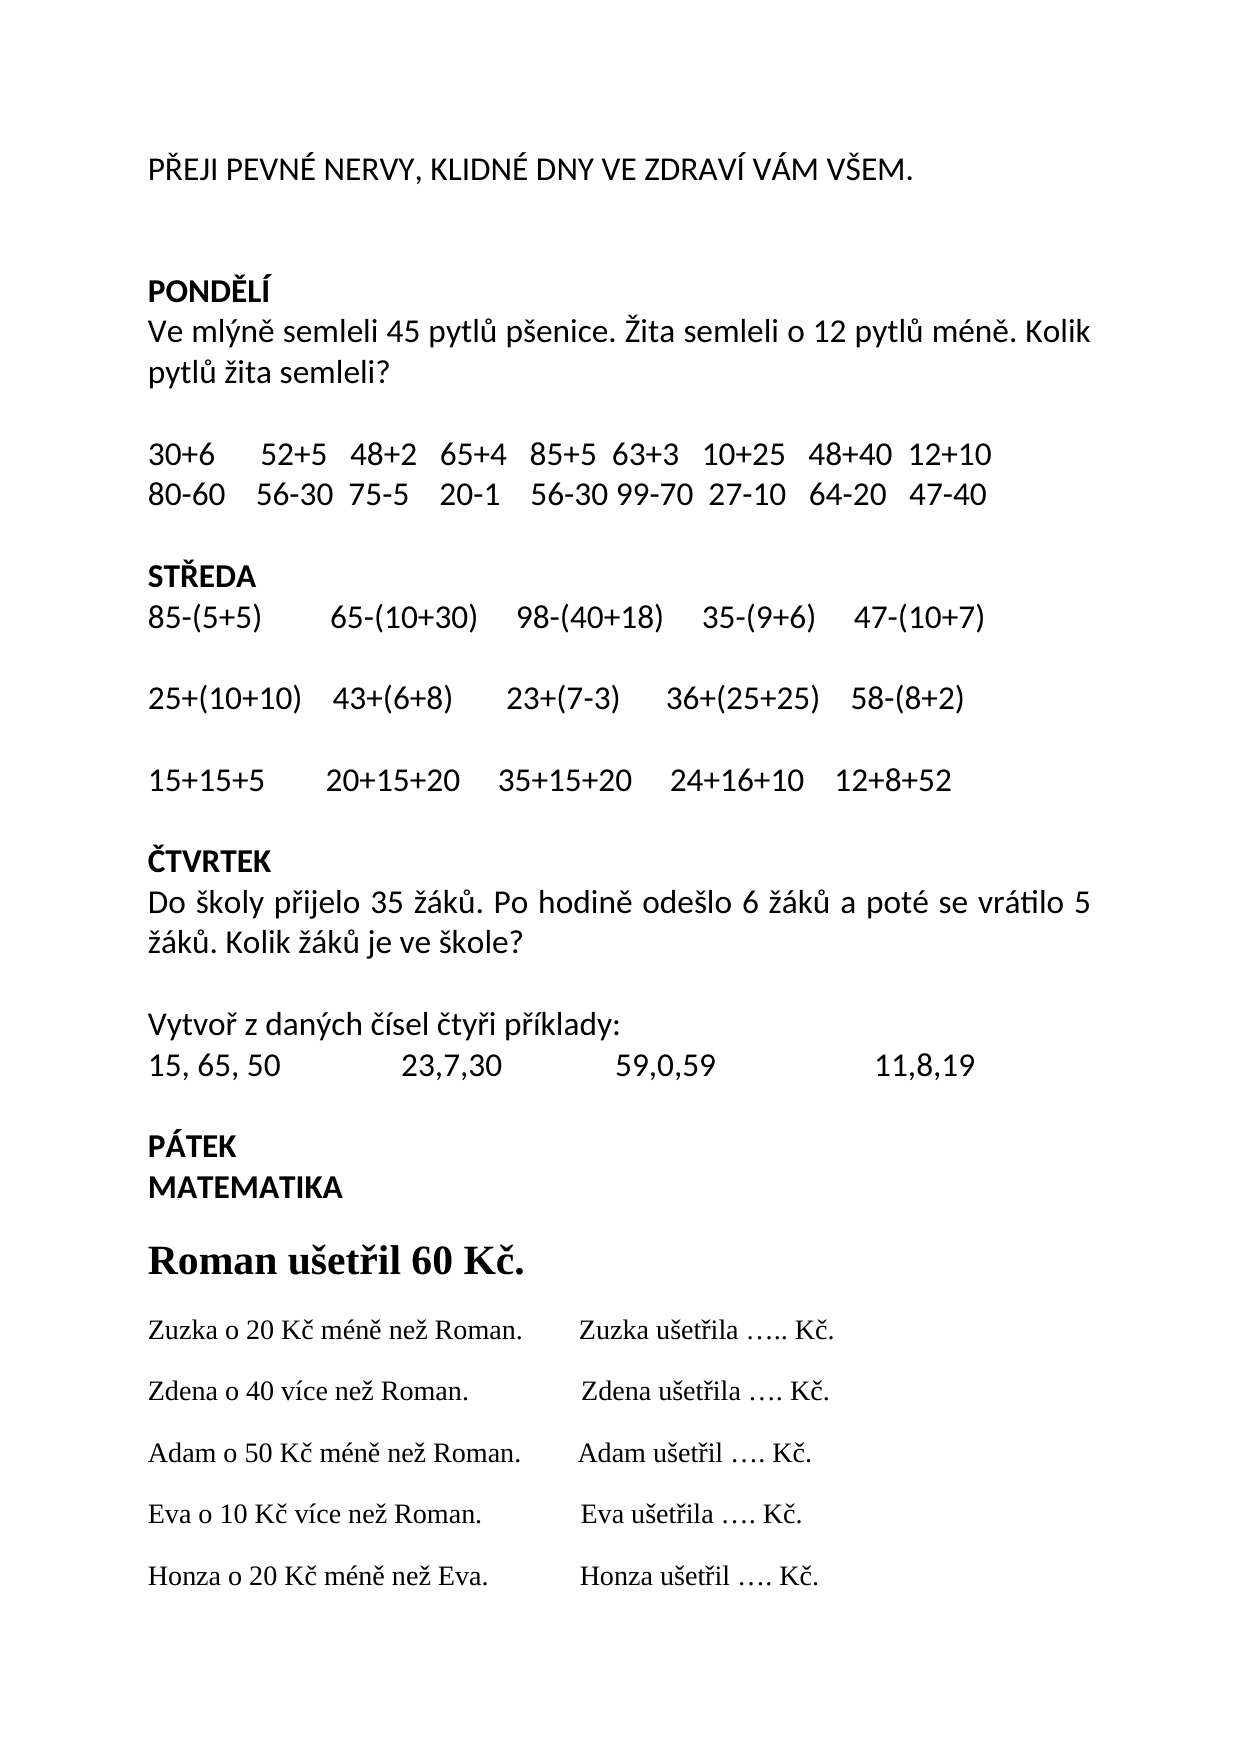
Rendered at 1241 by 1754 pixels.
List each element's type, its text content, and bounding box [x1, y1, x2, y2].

text Vytvoř z daných čísel čtyři příklady: [148, 1003, 1093, 1044]
text PONDĚLÍ [148, 270, 1093, 311]
text 15+15+5 20+15+20 35+15+20 24+16+10 12+8+52 [148, 758, 1093, 799]
text Roman ušetřil 60 Kč. [148, 1236, 1093, 1284]
text Honza o 20 Kč méně než Eva. Honza ušetřil …. Kč. [148, 1559, 1093, 1591]
text 25+(10+10) 43+(6+8) 23+(7-3) 36+(25+25) 58-(8+2) [148, 677, 1093, 718]
text MATEMATIKA [148, 1166, 1093, 1207]
text 15, 65, 50 23,7,30 59,0,59 11,8,19 [148, 1044, 1093, 1084]
text Eva o 10 Kč více než Roman. Eva ušetřila …. Kč. [148, 1497, 1093, 1530]
text ČTVRTEK [148, 840, 1093, 881]
text PÁTEK [148, 1125, 1093, 1166]
text Zdena o 40 více než Roman. Zdena ušetřila …. Kč. [148, 1374, 1093, 1407]
text Zuzka o 20 Kč méně než Roman. Zuzka ušetřila ….. Kč. [148, 1313, 1093, 1345]
text Do školy přijelo 35 žáků. Po hodině odešlo 6 žáků a poté se vrátilo 5 žáků. Kolik žáků je ve škole? [148, 881, 1093, 962]
text Ve mlýně semleli 45 pytlů pšenice. Žita semleli o 12 pytlů méně. Kolik pytlů žita semleli? [148, 311, 1093, 392]
text 30+6 52+5 48+2 65+4 85+5 63+3 10+25 48+40 12+10 [148, 433, 1093, 473]
text STŘEDA [148, 555, 1093, 596]
text PŘEJI PEVNÉ NERVY, KLIDNÉ DNY VE ZDRAVÍ VÁM VŠEM. [148, 148, 1093, 188]
text Adam o 50 Kč méně než Roman. Adam ušetřil …. Kč. [148, 1436, 1093, 1468]
text 85-(5+5) 65-(10+30) 98-(40+18) 35-(9+6) 47-(10+7) [148, 596, 1093, 636]
text 80-60 56-30 75-5 20-1 56-30 99-70 27-10 64-20 47-40 [148, 473, 1093, 514]
